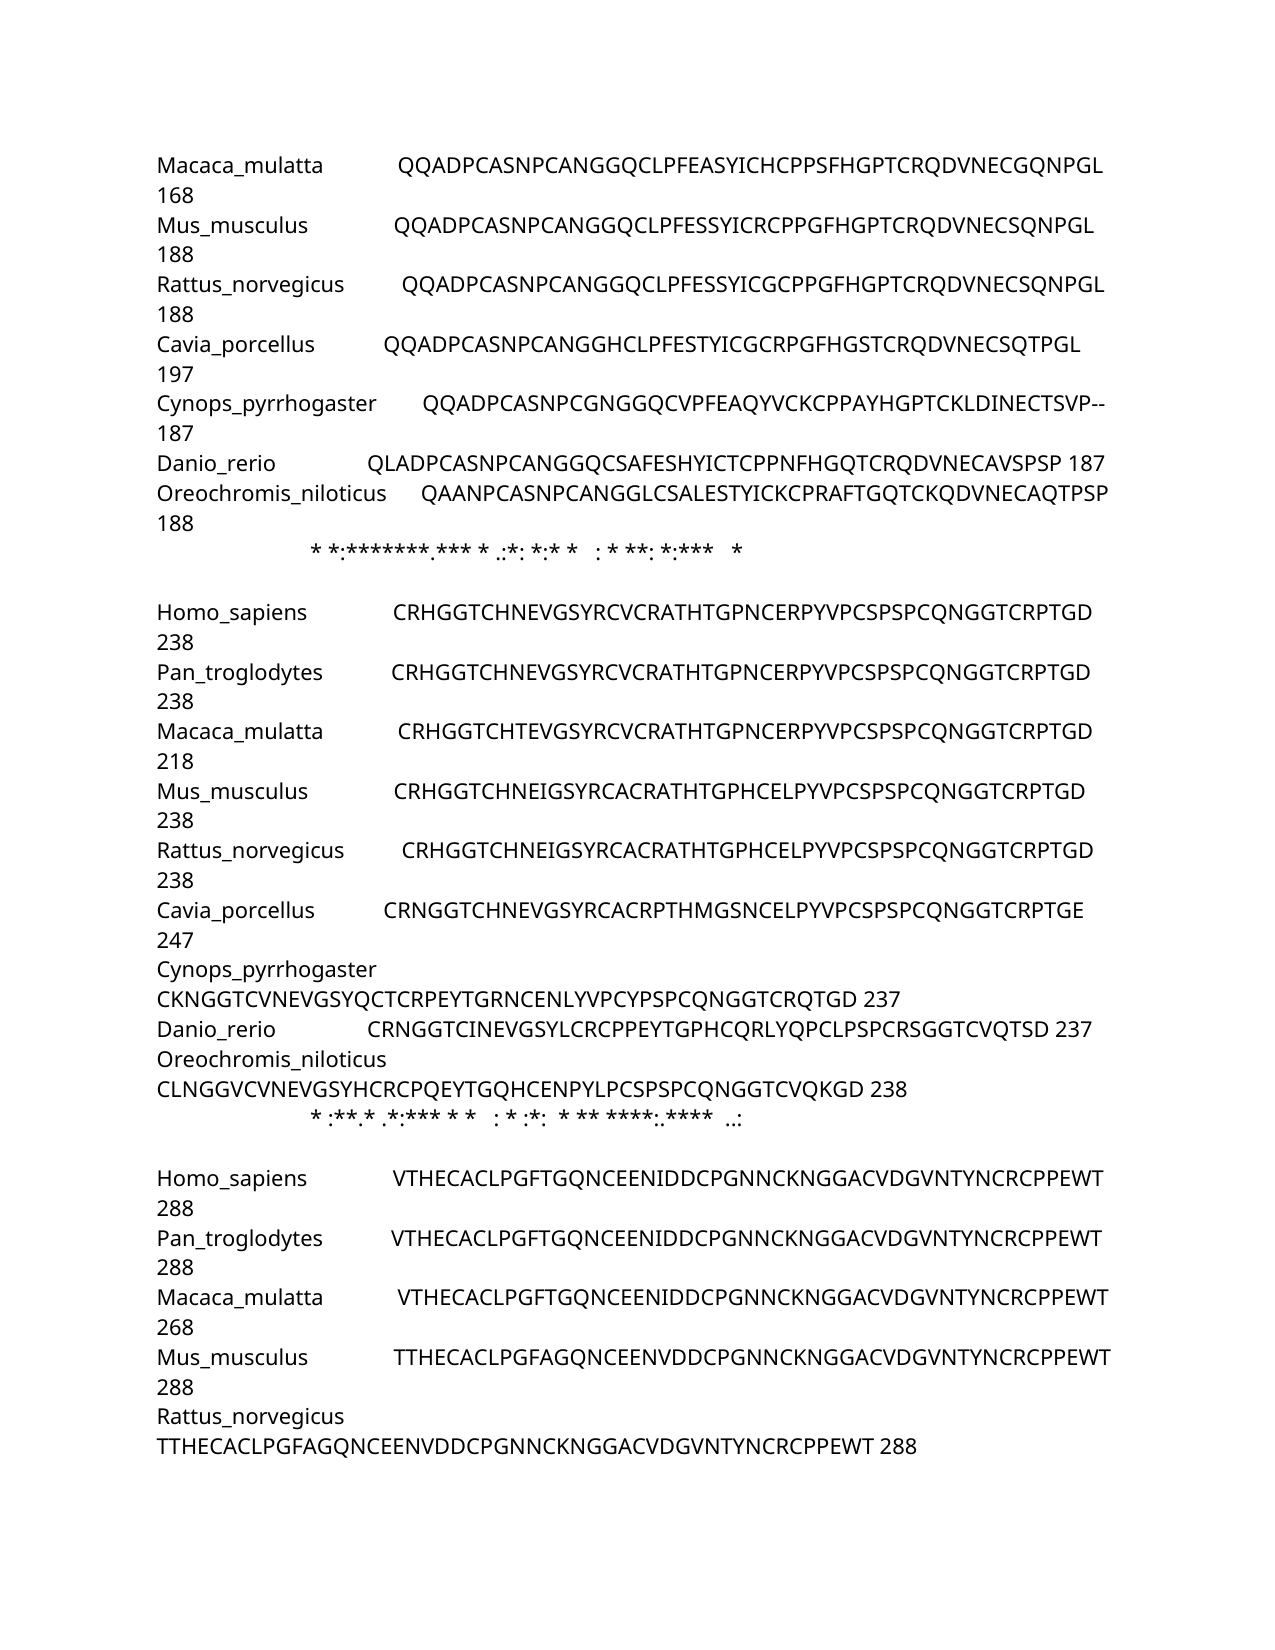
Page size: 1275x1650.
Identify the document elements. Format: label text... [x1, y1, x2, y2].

text Pan_troglodytes CRHGGTCHNEVGSYRCVCRATHTGPNCERPYVPCSPSPCQNGGTCRPTGD 238 [156, 656, 1118, 716]
text Rattus_norvegicus QQADPCASNPCANGGQCLPFESSYICGCPPGFHGPTCRQDVNECSQNPGL 188 [156, 269, 1118, 329]
text Oreochromis_niloticus CLNGGVCVNEVGSYHCRCPQEYTGQHCENPYLPCSPSPCQNGGTCVQKGD 238 [156, 1044, 1118, 1103]
text Cynops_pyrrhogaster CKNGGTCVNEVGSYQCTCRPEYTGRNCENLYVPCYPSPCQNGGTCRQTGD 237 [156, 954, 1118, 1014]
text Danio_rerio CRNGGTCINEVGSYLCRCPPEYTGPHCQRLYQPCLPSPCRSGGTCVQTSD 237 [156, 1014, 1118, 1044]
text * *:*******.*** * .:*: *:* * : * **: *:*** * [156, 537, 1118, 567]
text Rattus_norvegicus TTHECACLPGFAGQNCEENVDDCPGNNCKNGGACVDGVNTYNCRCPPEWT 288 [156, 1401, 1118, 1461]
text Macaca_mulatta CRHGGTCHTEVGSYRCVCRATHTGPNCERPYVPCSPSPCQNGGTCRPTGD 218 [156, 716, 1118, 776]
text Cavia_porcellus QQADPCASNPCANGGHCLPFESTYICGCRPGFHGSTCRQDVNECSQTPGL 197 [156, 329, 1118, 388]
text Cavia_porcellus CRNGGTCHNEVGSYRCACRPTHMGSNCELPYVPCSPSPCQNGGTCRPTGE 247 [156, 895, 1118, 954]
text * :**.* .*:*** * * : * :*: * ** ****:.**** ..: [156, 1103, 1118, 1133]
text Pan_troglodytes VTHECACLPGFTGQNCEENIDDCPGNNCKNGGACVDGVNTYNCRCPPEWT 288 [156, 1222, 1118, 1282]
text Homo_sapiens VTHECACLPGFTGQNCEENIDDCPGNNCKNGGACVDGVNTYNCRCPPEWT 288 [156, 1163, 1118, 1222]
text Macaca_mulatta VTHECACLPGFTGQNCEENIDDCPGNNCKNGGACVDGVNTYNCRCPPEWT 268 [156, 1282, 1118, 1342]
text Rattus_norvegicus CRHGGTCHNEIGSYRCACRATHTGPHCELPYVPCSPSPCQNGGTCRPTGD 238 [156, 835, 1118, 895]
text Macaca_mulatta QQADPCASNPCANGGQCLPFEASYICHCPPSFHGPTCRQDVNECGQNPGL 168 [156, 150, 1118, 209]
text Mus_musculus CRHGGTCHNEIGSYRCACRATHTGPHCELPYVPCSPSPCQNGGTCRPTGD 238 [156, 776, 1118, 835]
text Danio_rerio QLADPCASNPCANGGQCSAFESHYICTCPPNFHGQTCRQDVNECAVSPSP 187 [156, 448, 1118, 478]
text Mus_musculus QQADPCASNPCANGGQCLPFESSYICRCPPGFHGPTCRQDVNECSQNPGL 188 [156, 209, 1118, 269]
text Oreochromis_niloticus QAANPCASNPCANGGLCSALESTYICKCPRAFTGQTCKQDVNECAQTPSP 188 [156, 478, 1118, 537]
text Cynops_pyrrhogaster QQADPCASNPCGNGGQCVPFEAQYVCKCPPAYHGPTCKLDINECTSVP-- 187 [156, 388, 1118, 448]
text Mus_musculus TTHECACLPGFAGQNCEENVDDCPGNNCKNGGACVDGVNTYNCRCPPEWT 288 [156, 1342, 1118, 1401]
text Homo_sapiens CRHGGTCHNEVGSYRCVCRATHTGPNCERPYVPCSPSPCQNGGTCRPTGD 238 [156, 597, 1118, 656]
